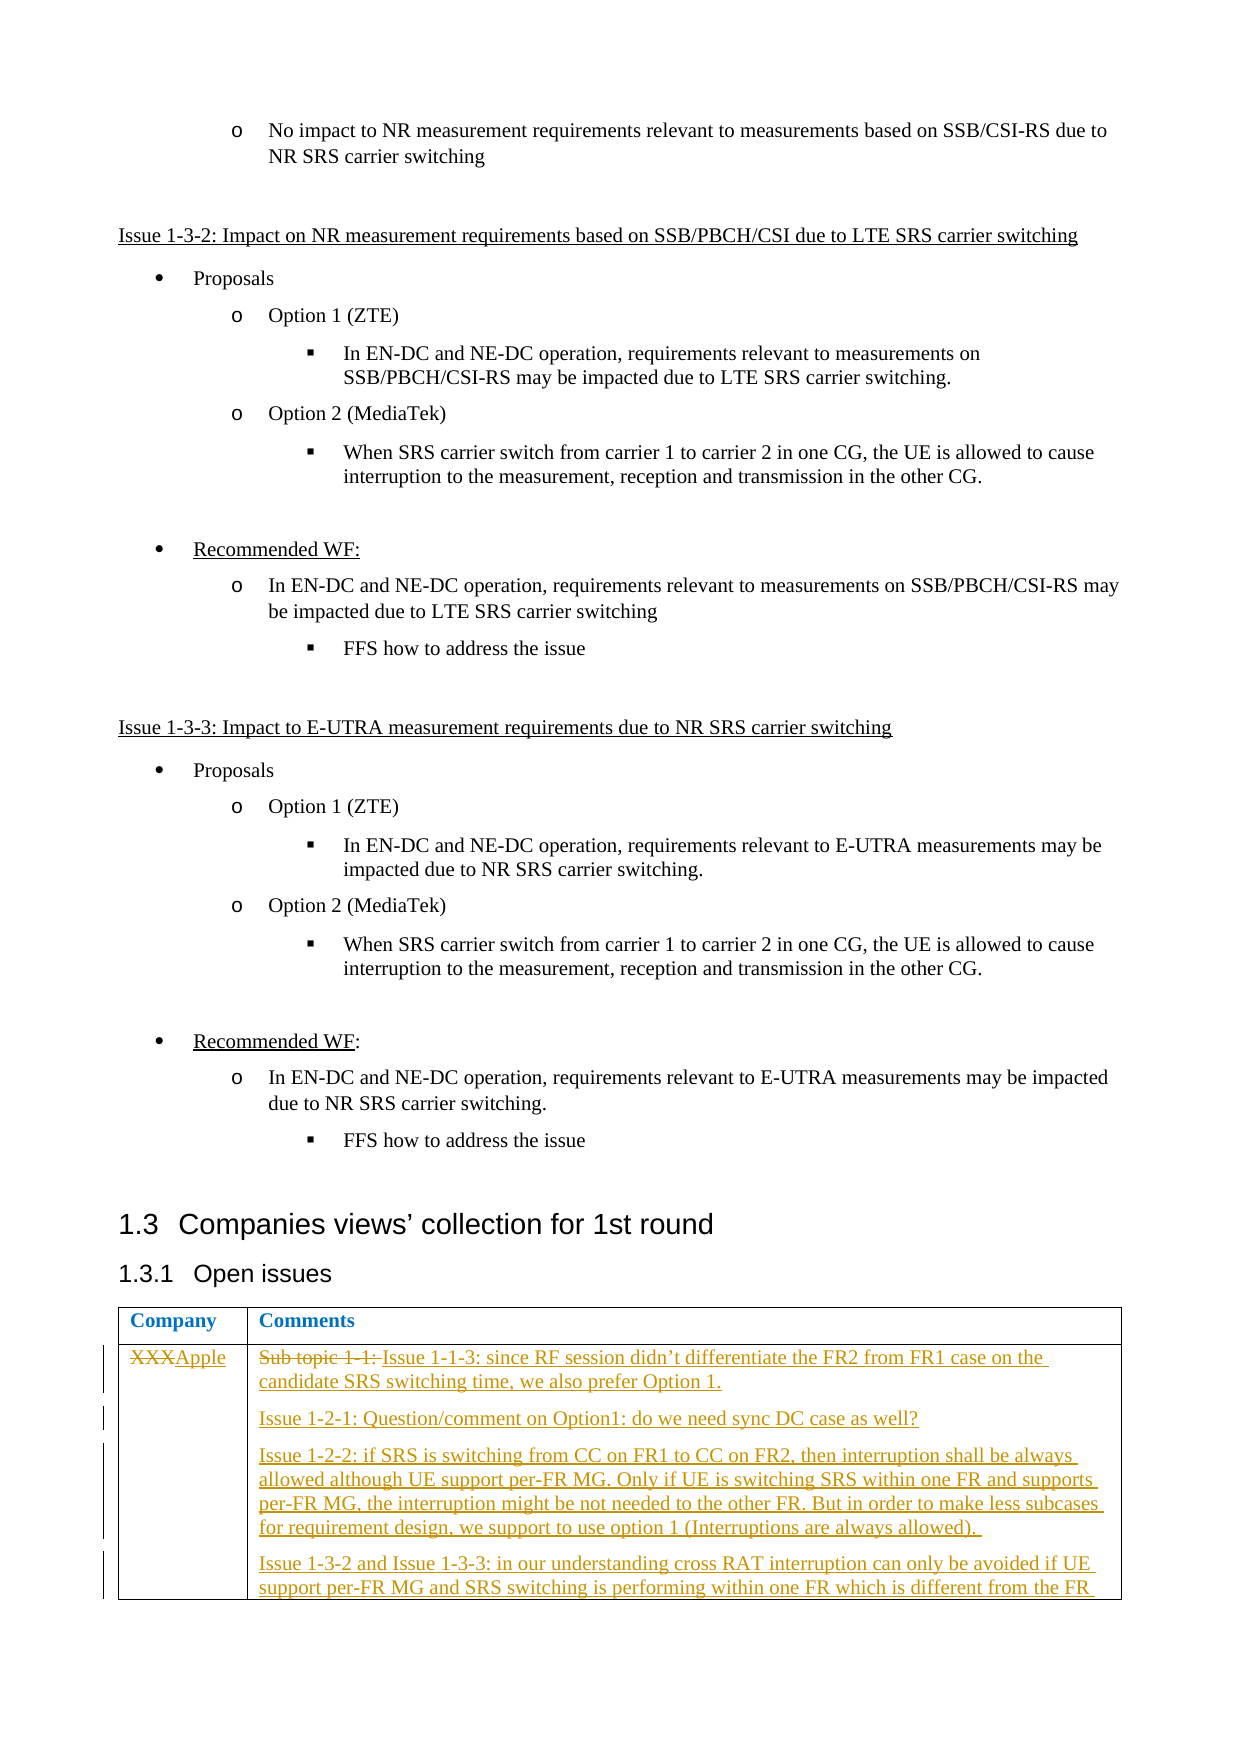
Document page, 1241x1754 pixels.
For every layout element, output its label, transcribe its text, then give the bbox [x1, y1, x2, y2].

list In EN-DC and NE-DC operation, requirements relevant to E-UTRA measurements may be impacted due to NR SRS carrier switching. [306, 833, 1122, 881]
list When SRS carrier switch from carrier 1 to carrier 2 in one CG, the UE is allowed to cause interruption to the measurement, reception and transmission in the other CG. [306, 931, 1122, 979]
list Recommended WF: [156, 1029, 1122, 1053]
table_header Company [119, 1308, 247, 1344]
list Proposals [156, 758, 1122, 782]
list Recommended WF: [156, 537, 1122, 561]
text Issue 1-3-2: Impact on NR measurement requirements based on SSB/PBCH/CSI due to LTE SRS carrier switching [118, 223, 1122, 247]
text Issue 1-3-3: Impact to E-UTRA measurement requirements due to NR SRS carrier switching [118, 715, 1122, 739]
list Option 1 (ZTE) [231, 302, 1122, 328]
list FFS how to address the issue [306, 636, 1122, 660]
list Option 2 (MediaTek) [231, 893, 1122, 919]
list FFS how to address the issue [306, 1127, 1122, 1152]
list Proposals [156, 266, 1122, 290]
list When SRS carrier switch from carrier 1 to carrier 2 in one CG, the UE is allowed to cause interruption to the measurement, reception and transmission in the other CG. [306, 439, 1122, 488]
list In EN-DC and NE-DC operation, requirements relevant to measurements on SSB/PBCH/CSI-RS may be impacted due to LTE SRS carrier switching. [306, 341, 1122, 389]
list In EN-DC and NE-DC operation, requirements relevant to measurements on SSB/PBCH/CSI-RS may be impacted due to LTE SRS carrier switching [231, 573, 1122, 623]
subtitle Companies views’ collection for 1st round [118, 1207, 1122, 1240]
list In EN-DC and NE-DC operation, requirements relevant to E-UTRA measurements may be impacted due to NR SRS carrier switching. [231, 1065, 1122, 1115]
list Option 1 (ZTE) [231, 794, 1122, 820]
list Option 2 (MediaTek) [231, 401, 1122, 427]
table_cell [248, 1345, 1121, 1599]
table_header Comments [248, 1308, 1121, 1344]
table_cell [119, 1345, 247, 1599]
list No impact to NR measurement requirements relevant to measurements based on SSB/CSI-RS due to NR SRS carrier switching [231, 118, 1122, 168]
subtitle Open issues [118, 1259, 1122, 1288]
